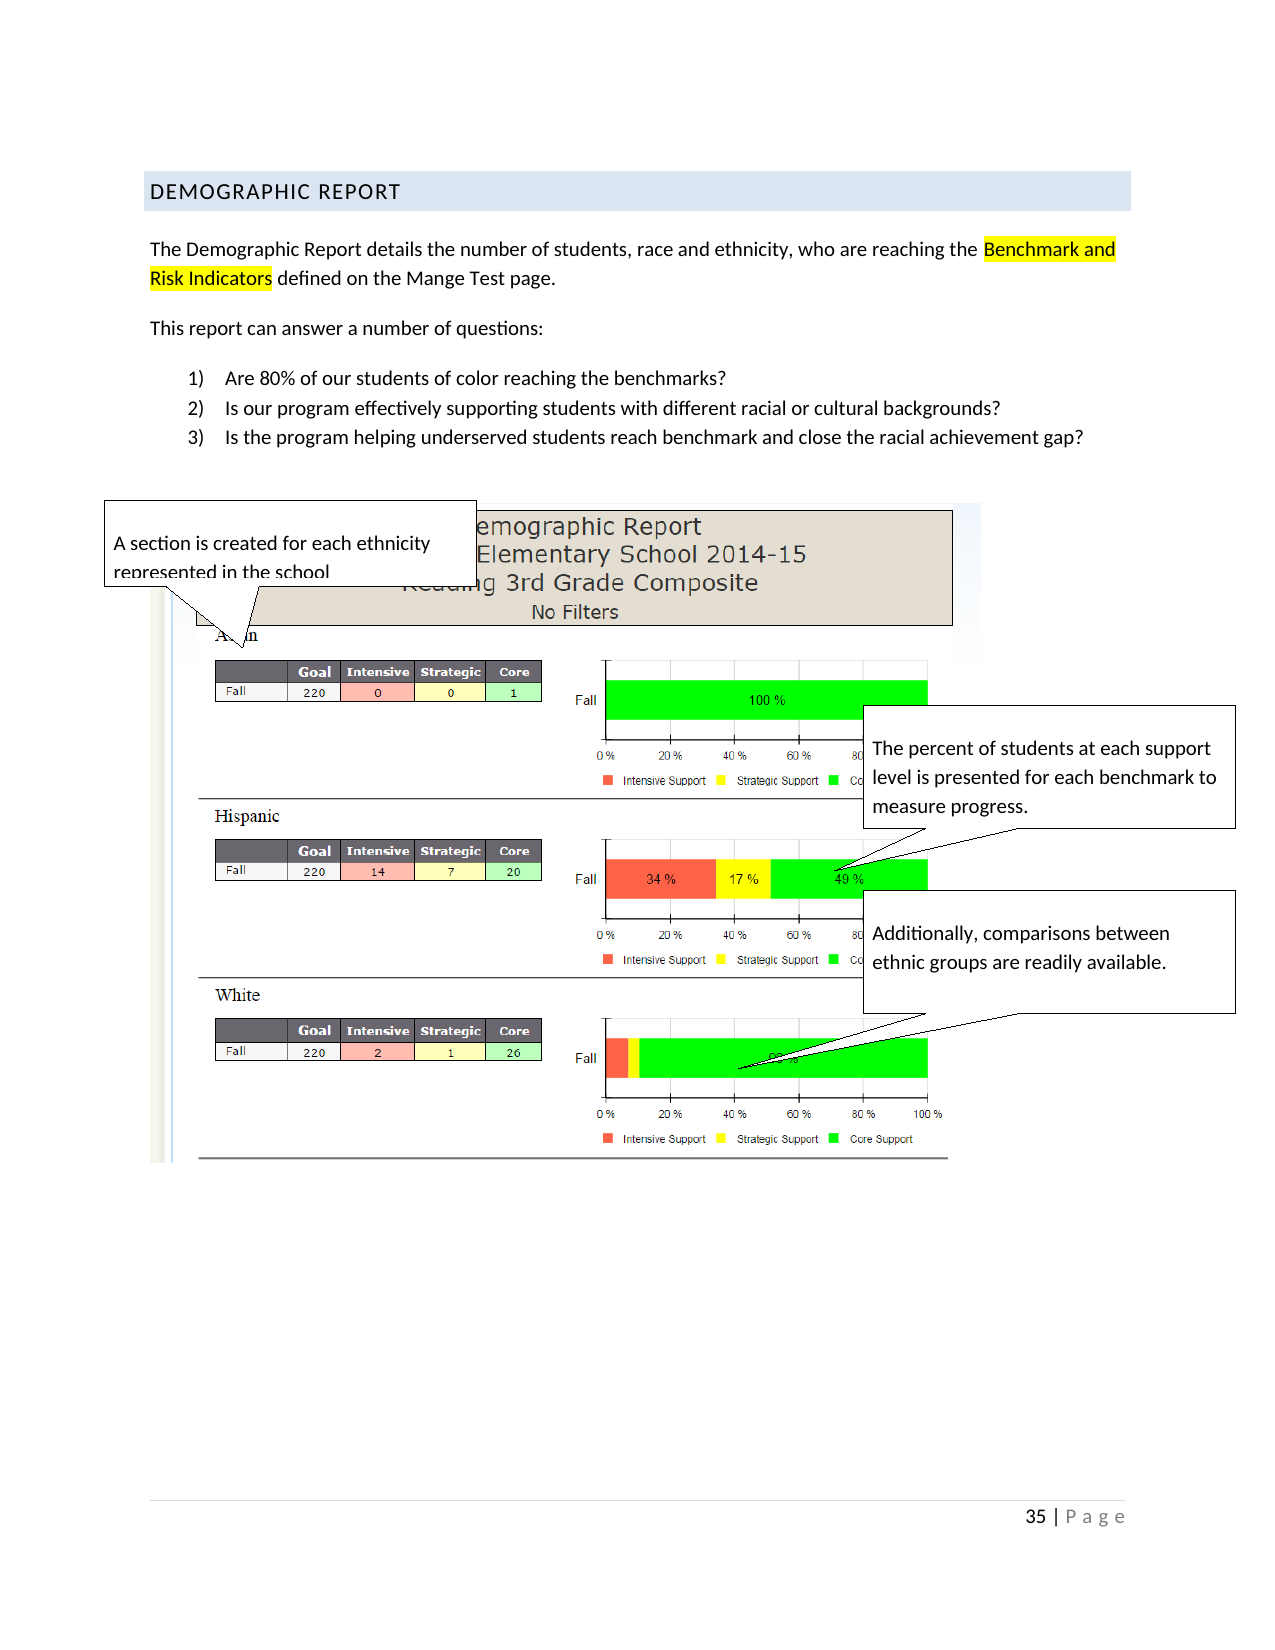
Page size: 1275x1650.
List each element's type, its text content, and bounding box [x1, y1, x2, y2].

picture [150, 503, 981, 1163]
subtitle Demographic Report [150, 177, 1125, 205]
list Are 80% of our students of color reaching the benchmarks? [187, 366, 1125, 391]
list Is the program helping underserved students reach benchmark and close the racial achievement gap? [187, 424, 1125, 449]
text This report can answer a number of questions: [150, 316, 1125, 341]
list Is our program effectively supporting students with different racial or cultural backgrounds? [187, 395, 1125, 420]
text The Demographic Report details the number of students, race and ethnicity, who are reaching the Benchmark and Risk Indicators defined on the Mange Test page. [150, 236, 1125, 291]
